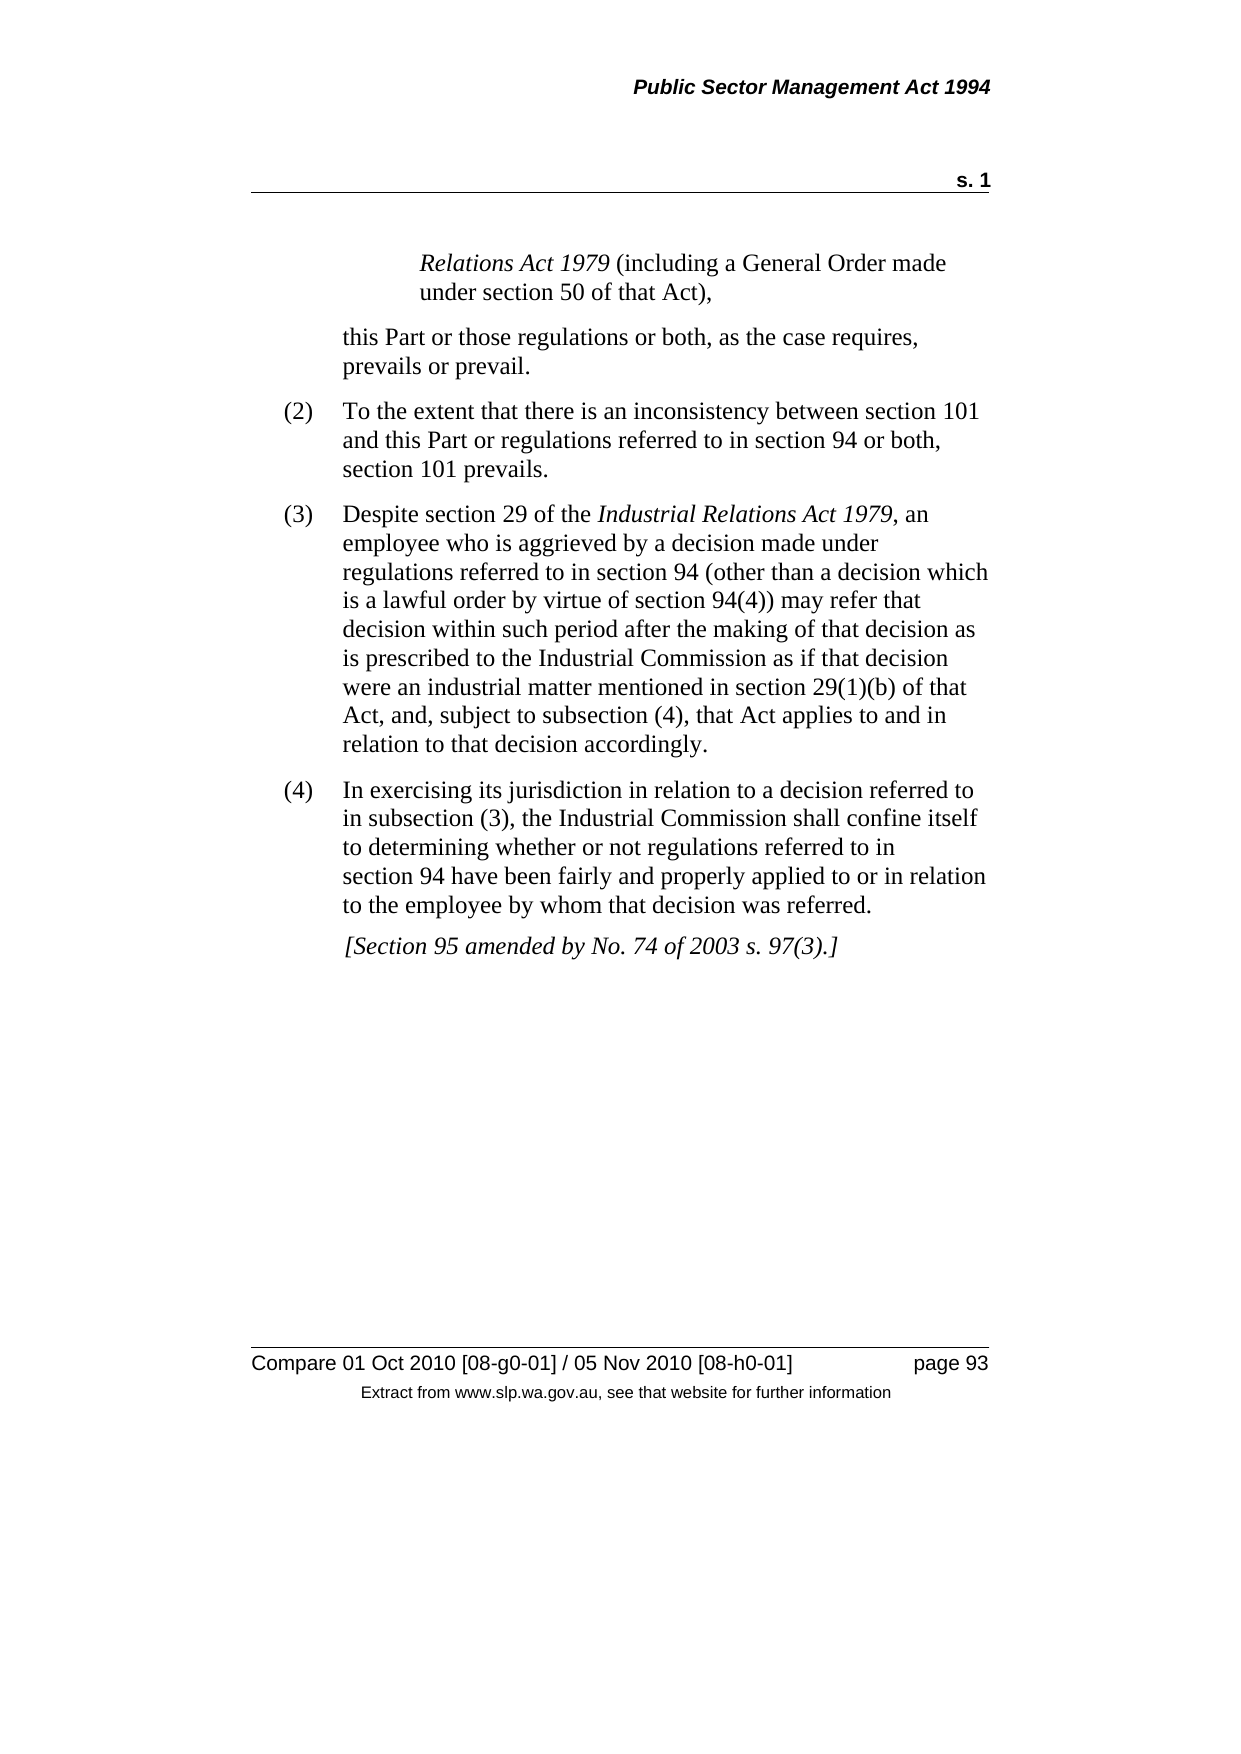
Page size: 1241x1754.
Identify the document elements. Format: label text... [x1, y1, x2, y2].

text (2) To the extent that there is an inconsistency between section 101 and this Part or regulations referred to in section 94 or both, section 101 prevails. [251, 396, 989, 483]
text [251, 248, 989, 306]
text (4) In exercising its jurisdiction in relation to a decision referred to in subsection (3), the Industrial Commission shall confine itself to determining whether or not regulations referred to in section 94 have been fairly and properly applied to or in relation to the employee by whom that decision was referred. [251, 775, 989, 918]
text (3) Despite section 29 of the Industrial Relations Act 1979, an employee who is aggrieved by a decision made under regulations referred to in section 94 (other than a decision which is a lawful order by virtue of section 94(4)) may refer that decision within such period after the making of that decision as is prescribed to the Industrial Commission as if that decision were an industrial matter mentioned in section 29(1)(b) of that Act, and, subject to subsection (4), that Act applies to and in relation to that decision accordingly. [251, 499, 989, 758]
text [Section 95 amended by No. 74 of 2003 s. 97(3).] [251, 931, 989, 960]
text this Part or those regulations or both, as the case requires, prevails or prevail. [251, 322, 989, 380]
